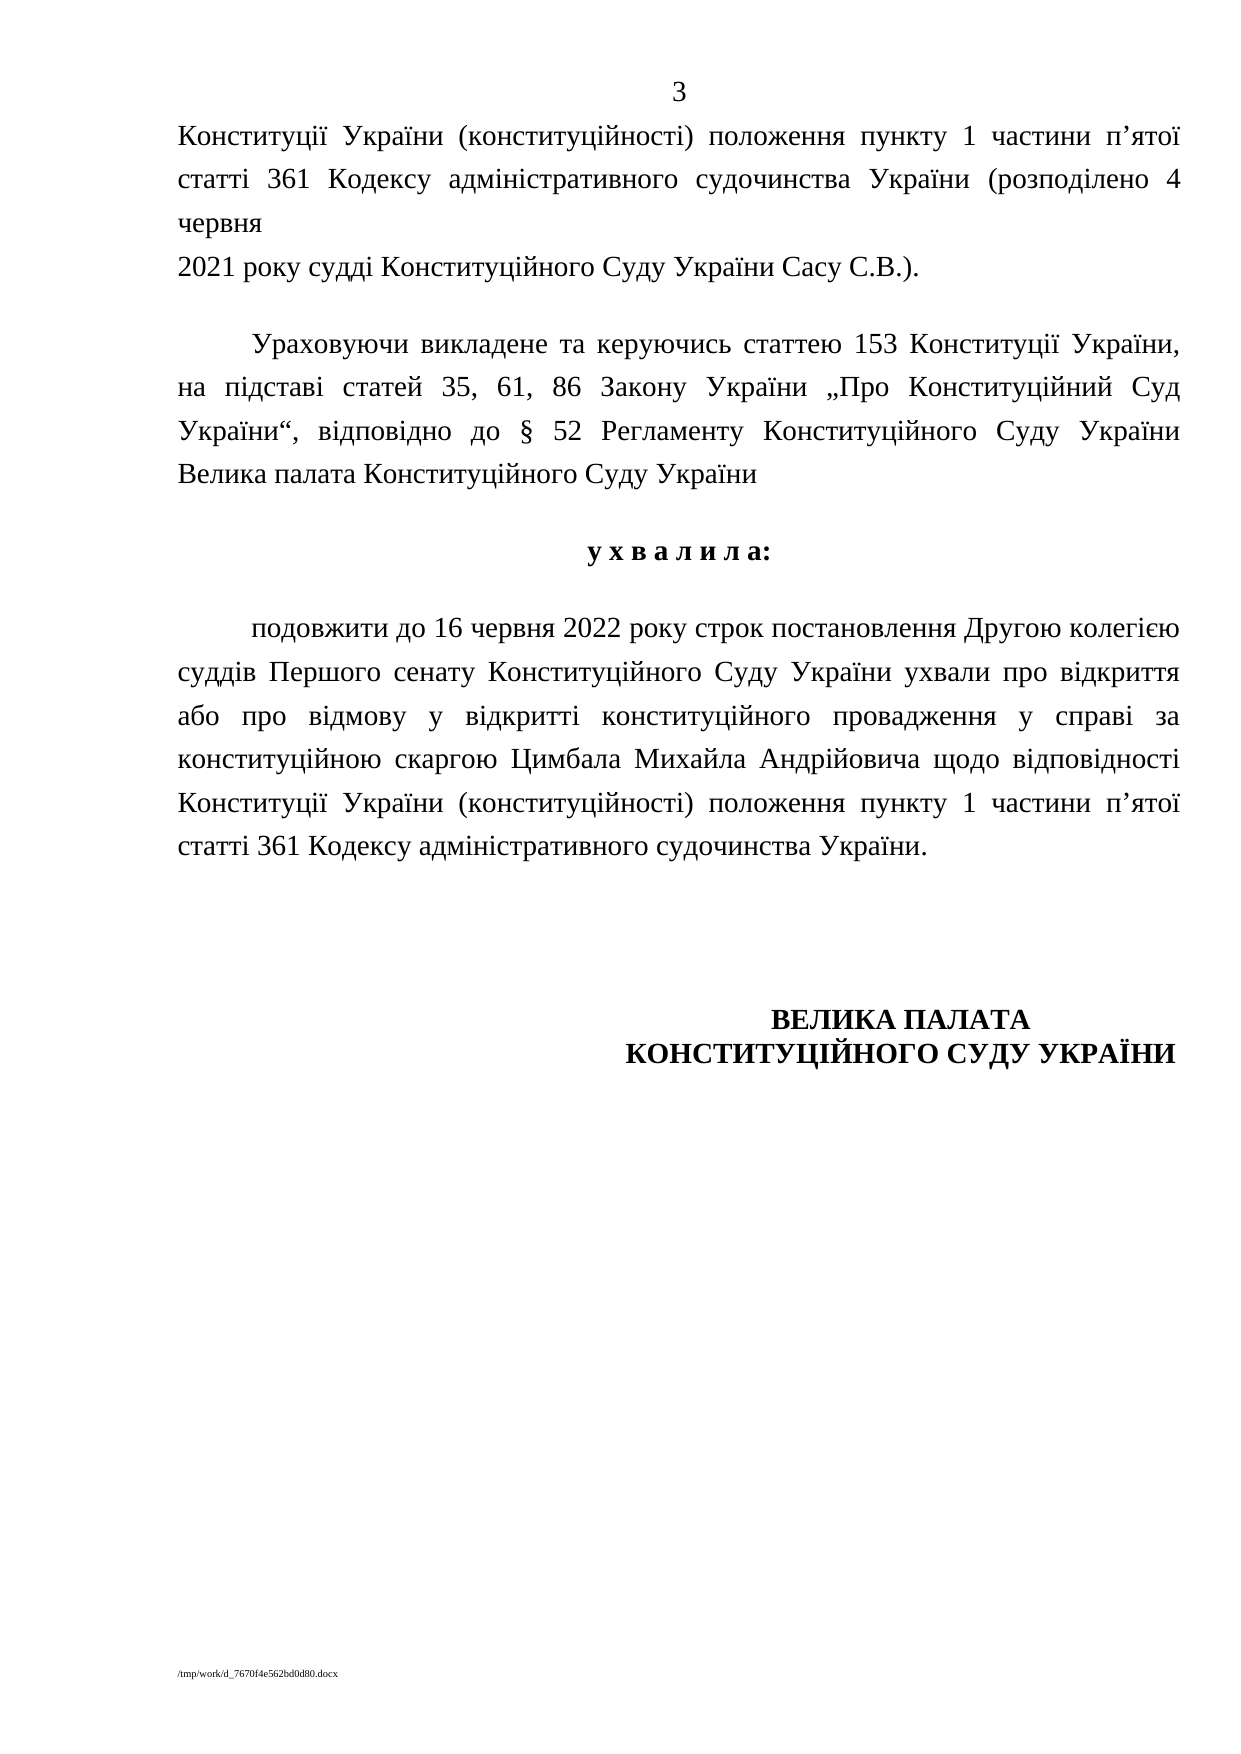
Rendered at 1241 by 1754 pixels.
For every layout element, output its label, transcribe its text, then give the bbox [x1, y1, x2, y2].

text у х в а л и л а: [177, 533, 1181, 567]
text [177, 118, 1181, 282]
text подовжити до 16 червня 2022 року строк постановлення Другою колегією суддів Першого сенату Конституційного Суду України ухвали про відкриття або про відмову у відкритті конституційного провадження у справі за конституційною скаргою Цимбала Михайла Андрійовича щодо відповідності Конституції України (конституційності) положення пункту 1 частини п’ятої статті 361 Кодексу адміністративного судочинства України. [177, 611, 1181, 862]
text Конституційного Суду України [620, 1036, 1181, 1069]
text Ураховуючи викладене та керуючись статтею 153 Конституції України, на підставі статей 35, 61, 86 Закону України „Про Конституційний Суд України“, відповідно до § 52 Регламенту Конституційного Суду України Велика палата Конституційного Суду України [177, 326, 1181, 490]
text Велика палата [620, 1002, 1181, 1036]
